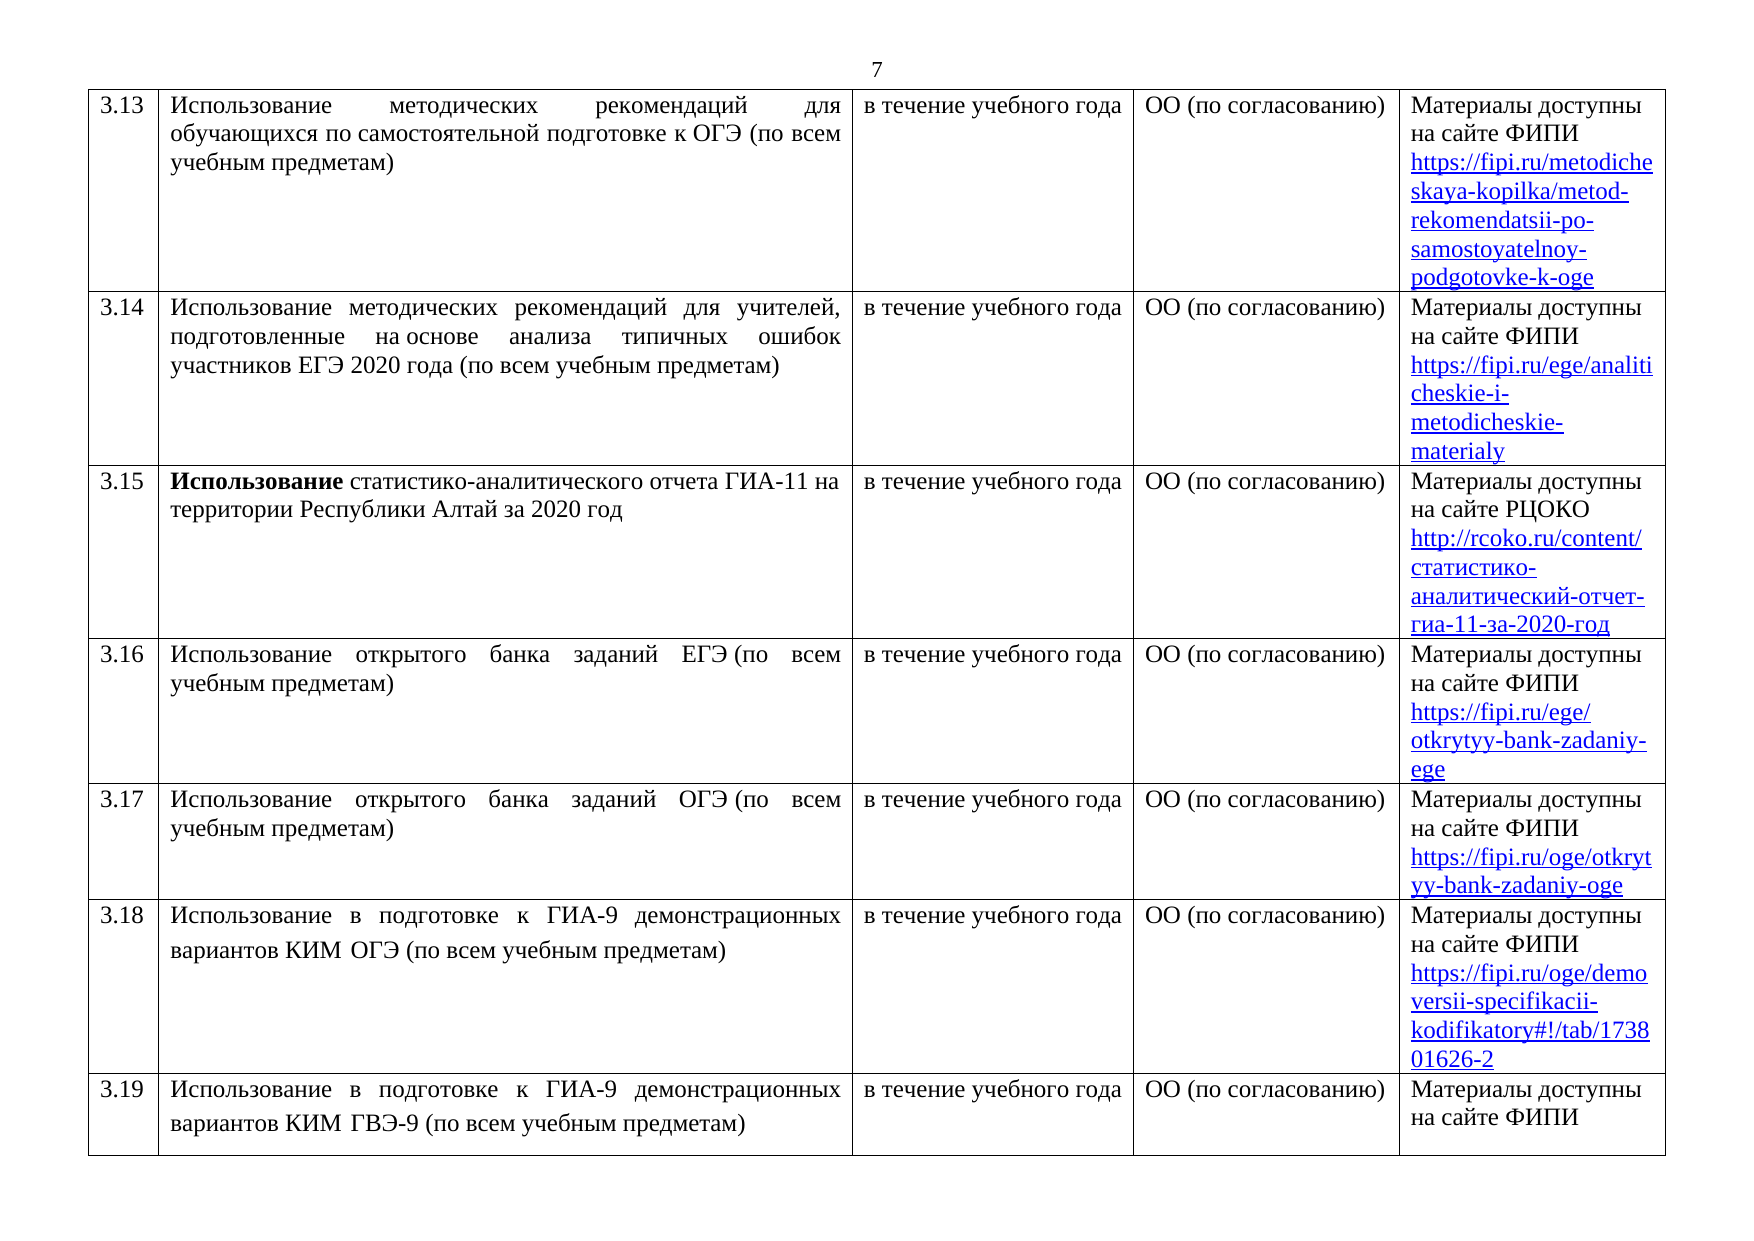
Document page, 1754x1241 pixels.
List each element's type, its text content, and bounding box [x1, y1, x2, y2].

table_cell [1400, 1074, 1665, 1154]
table_cell Материалы доступны на сайте ФИПИ https://fipi.ru/ege/otkrytyy-bank-zadaniy-ege [1400, 639, 1665, 783]
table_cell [853, 90, 1133, 291]
table_cell 3.15 [89, 466, 158, 638]
table_cell 3.19 [89, 1074, 158, 1154]
table_cell Использование открытого банка заданий ЕГЭ (по всем учебным предметам) [159, 639, 852, 783]
table_cell Использование статистико-аналитического отчета ГИА-11 на территории Республики Алтай за 2020 год [159, 466, 852, 638]
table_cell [853, 1074, 1133, 1154]
table_cell 3.13 [89, 90, 158, 291]
table_cell ОО (по согласованию) [1134, 292, 1399, 465]
table_cell Использование в подготовке к ГИА-9 демонстрационных вариантов КИМ ОГЭ (по всем учебным предметам) [159, 900, 852, 1073]
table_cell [159, 1074, 852, 1154]
table_cell в течение учебного года [853, 784, 1133, 899]
table_cell в течение учебного года [853, 292, 1133, 465]
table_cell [1134, 1074, 1399, 1154]
table_cell ОО (по согласованию) [1134, 639, 1399, 783]
table_cell ОО (по согласованию) [1134, 900, 1399, 1073]
table_cell Использование методических рекомендаций для обучающихся по самостоятельной подготовке к ОГЭ (по всем учебным предметам) [159, 90, 852, 291]
table_cell в течение учебного года [853, 466, 1133, 638]
table_cell Материалы доступны на сайте ФИПИ https://fipi.ru/metodicheskaya-kopilka/metod-rekomendatsii-po-samostoyatelnoy-podgotovke-k-oge [1400, 90, 1665, 291]
table_cell ОО (по согласованию) [1134, 466, 1399, 638]
table_cell Материалы доступны на сайте РЦОКО http://rcoko.ru/content/статистико-аналитический-отчет-гиа-11-за-2020-год [1400, 466, 1665, 638]
table_cell Использование открытого банка заданий ОГЭ (по всем учебным предметам) [159, 784, 852, 899]
table_cell Материалы доступны на сайте ФИПИ https://fipi.ru/oge/demoversii-specifikacii-kodifikatory#!/tab/173801626-2 [1400, 900, 1665, 1073]
table_cell ОО (по согласованию) [1134, 784, 1399, 899]
table_cell Материалы доступны на сайте ФИПИ https://fipi.ru/ege/analiticheskie-i-metodicheskie-materialy [1400, 292, 1665, 465]
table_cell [1134, 90, 1399, 291]
table_cell Материалы доступны на сайте ФИПИ https://fipi.ru/oge/otkrytyy-bank-zadaniy-oge [1400, 784, 1665, 899]
table_cell в течение учебного года [853, 639, 1133, 783]
table_cell Использование методических рекомендаций для учителей, подготовленные на основе анализа типичных ошибок участников ЕГЭ 2020 года (по всем учебным предметам) [159, 292, 852, 465]
table_cell 3.18 [89, 900, 158, 1073]
table_cell 3.16 [89, 639, 158, 783]
table_cell 3.14 [89, 292, 158, 465]
table_cell 3.17 [89, 784, 158, 899]
table_cell в течение учебного года [853, 900, 1133, 1073]
